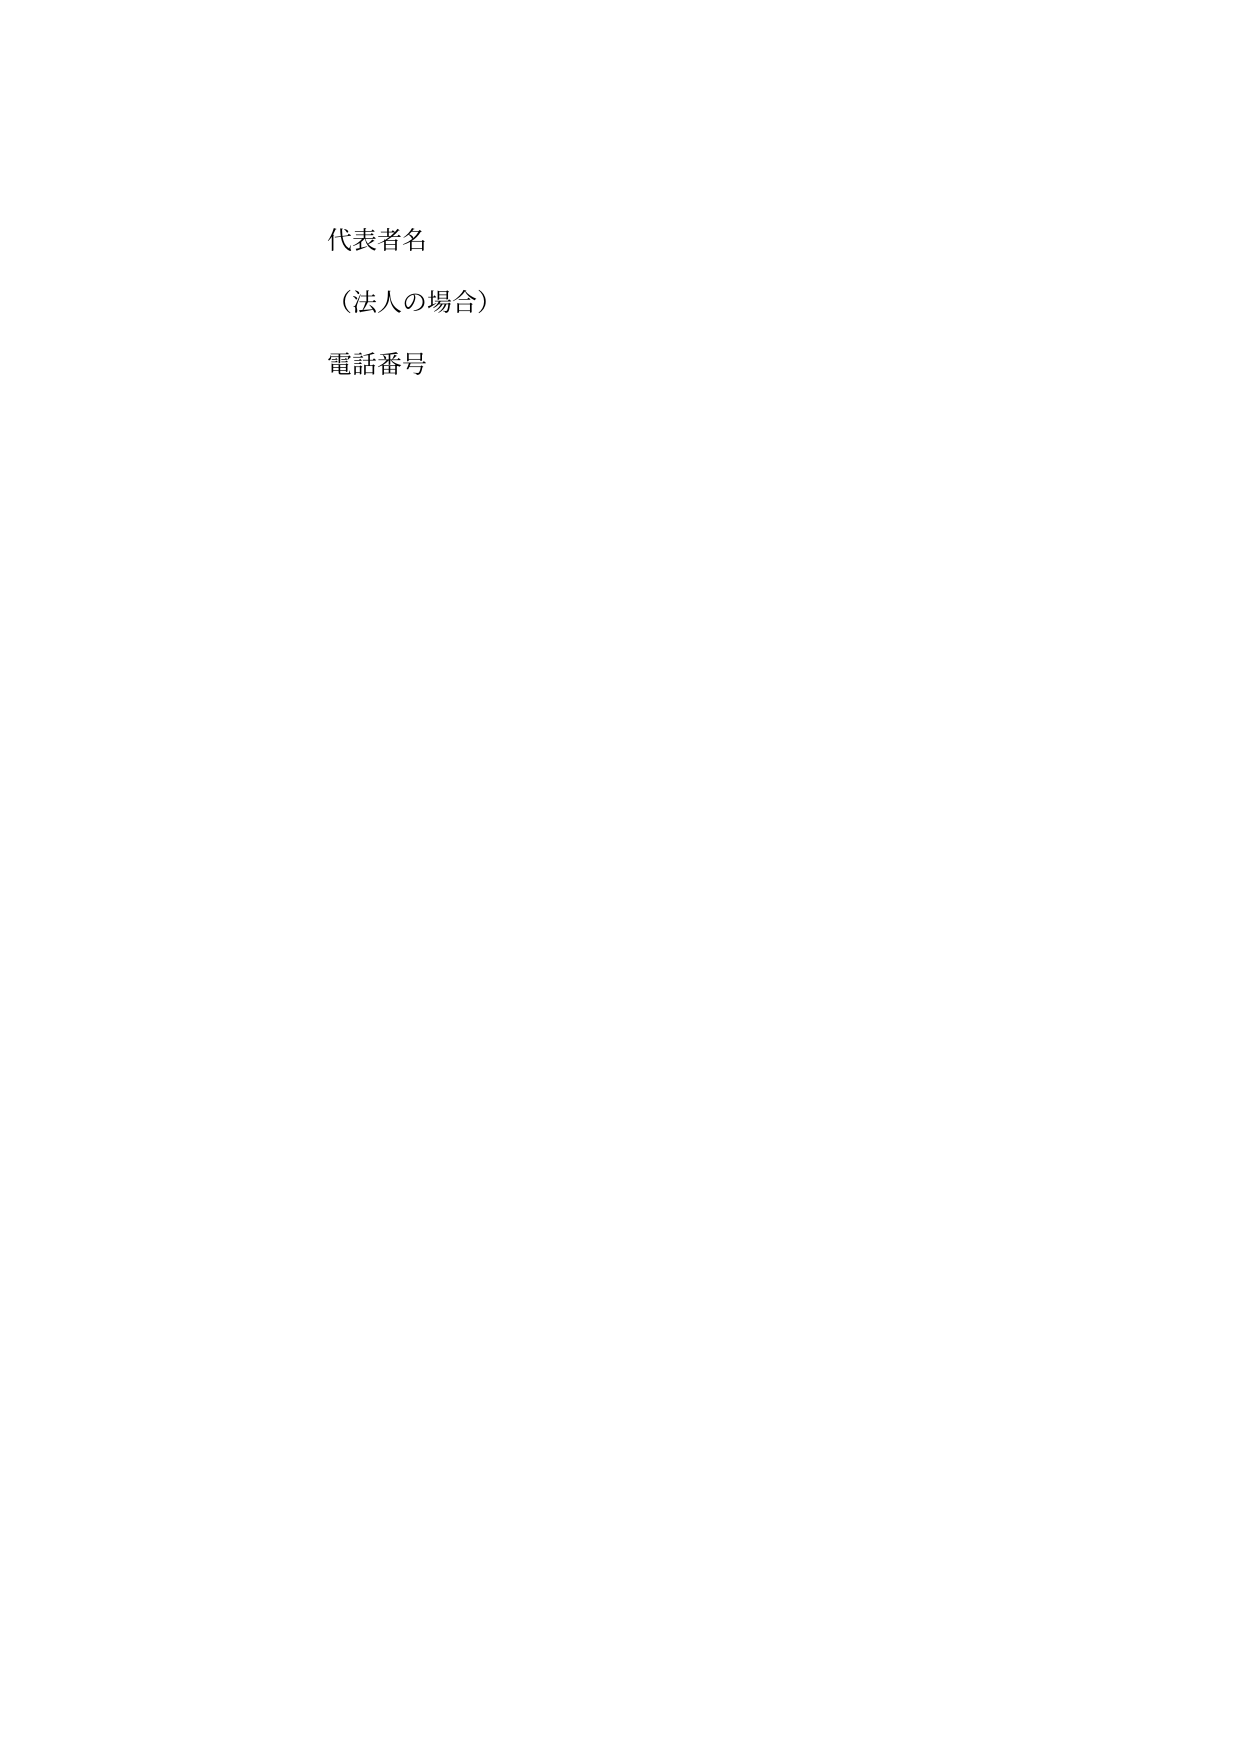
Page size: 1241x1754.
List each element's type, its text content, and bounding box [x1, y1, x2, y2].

text 電話番号 [177, 332, 1063, 394]
text （法人の場合） [177, 270, 1063, 332]
text 代表者名 [177, 208, 1063, 270]
